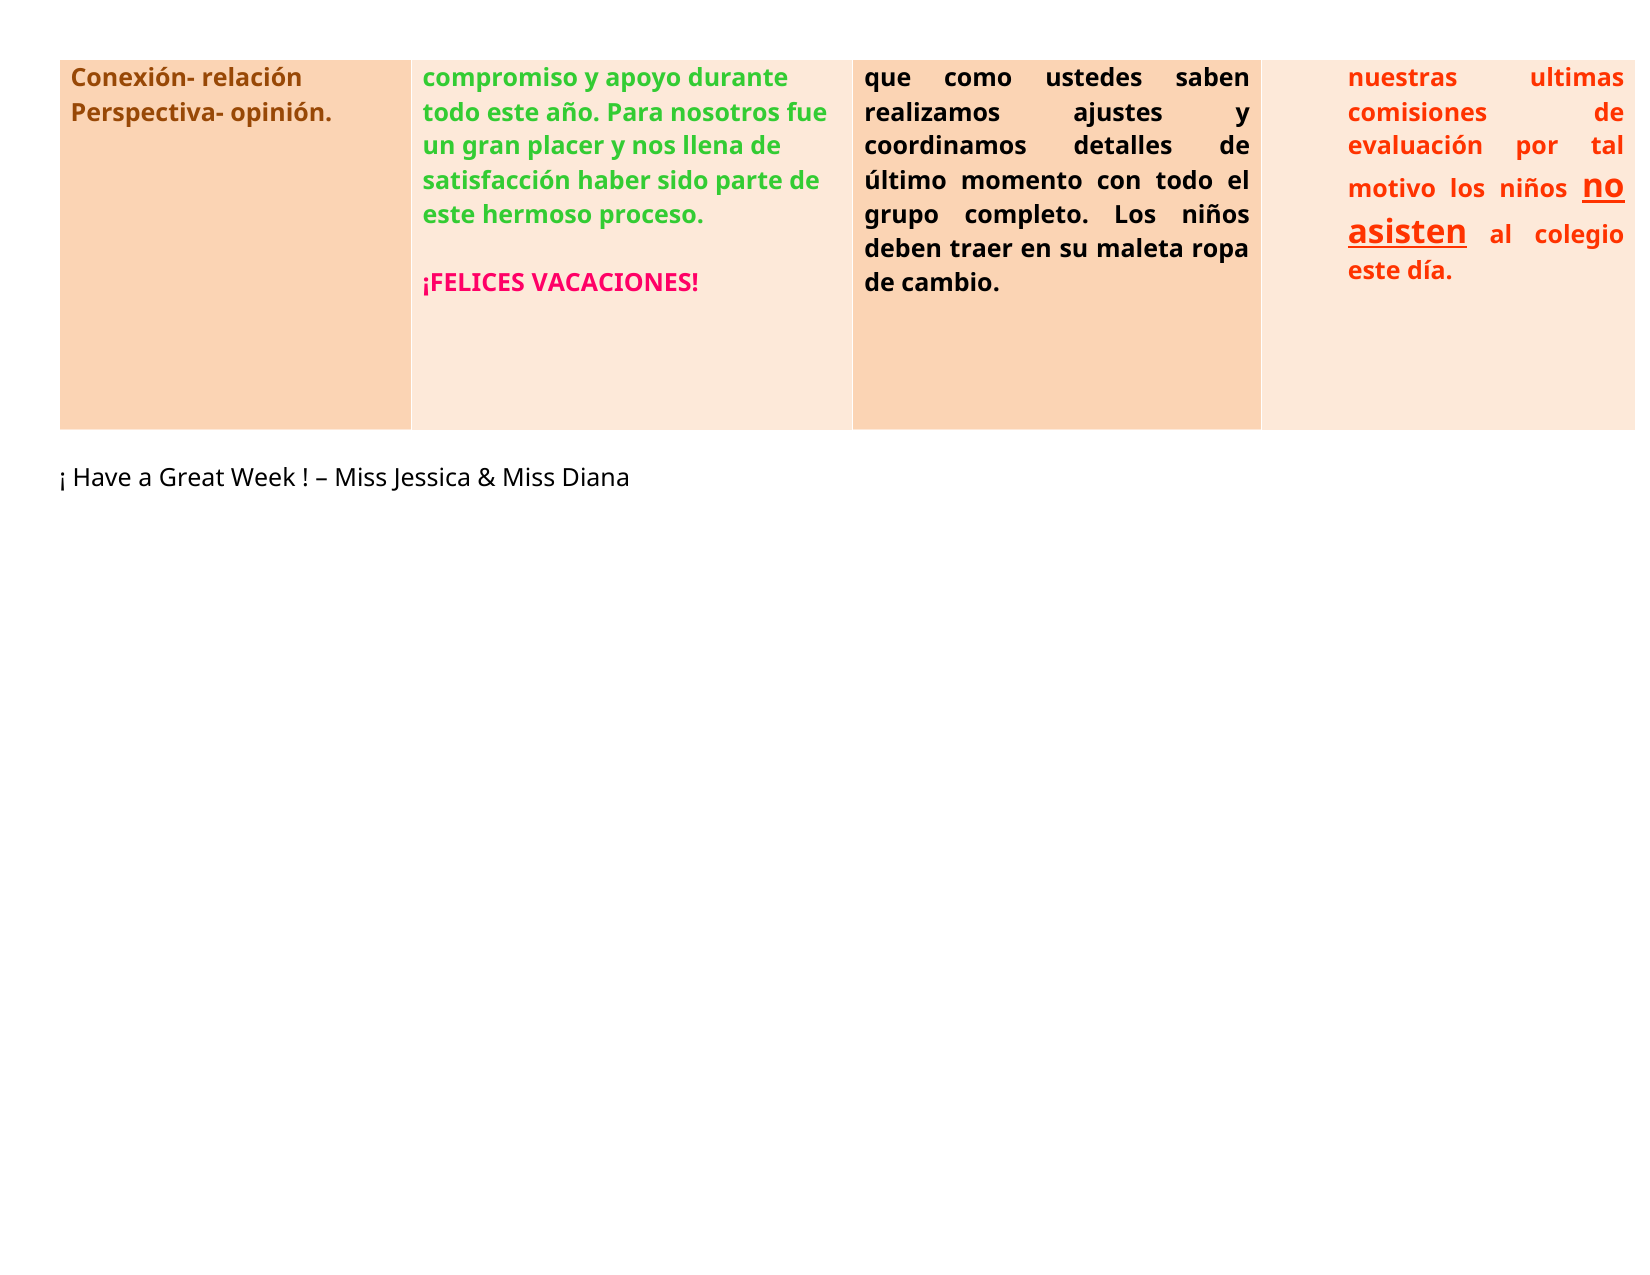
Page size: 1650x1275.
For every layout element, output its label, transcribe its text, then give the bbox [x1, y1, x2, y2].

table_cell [853, 60, 1261, 429]
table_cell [412, 60, 852, 429]
text ¡ Have a Great Week ! – Miss Jessica & Miss Diana [59, 459, 1591, 493]
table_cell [1262, 60, 1635, 429]
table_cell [60, 60, 411, 429]
